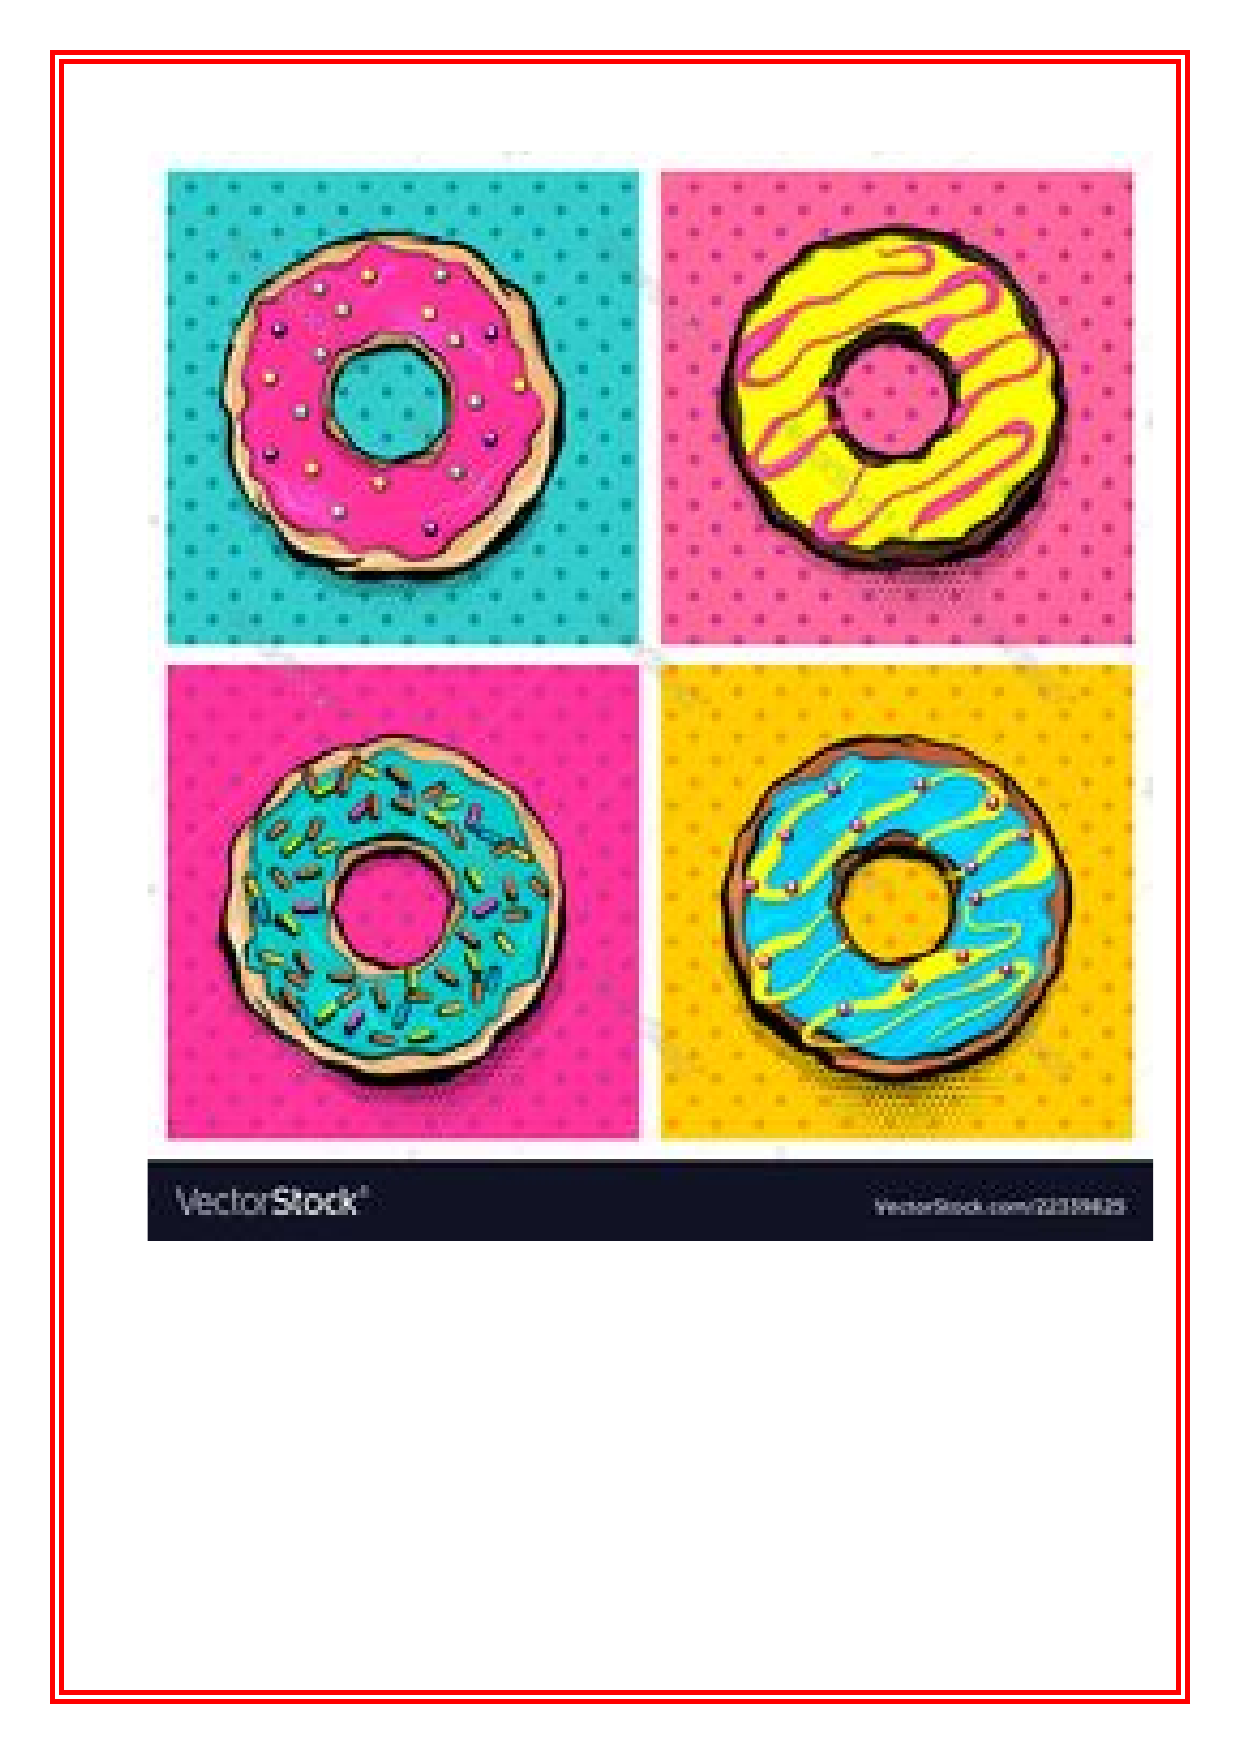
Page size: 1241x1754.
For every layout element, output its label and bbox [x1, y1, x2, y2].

picture [147, 151, 1154, 1241]
